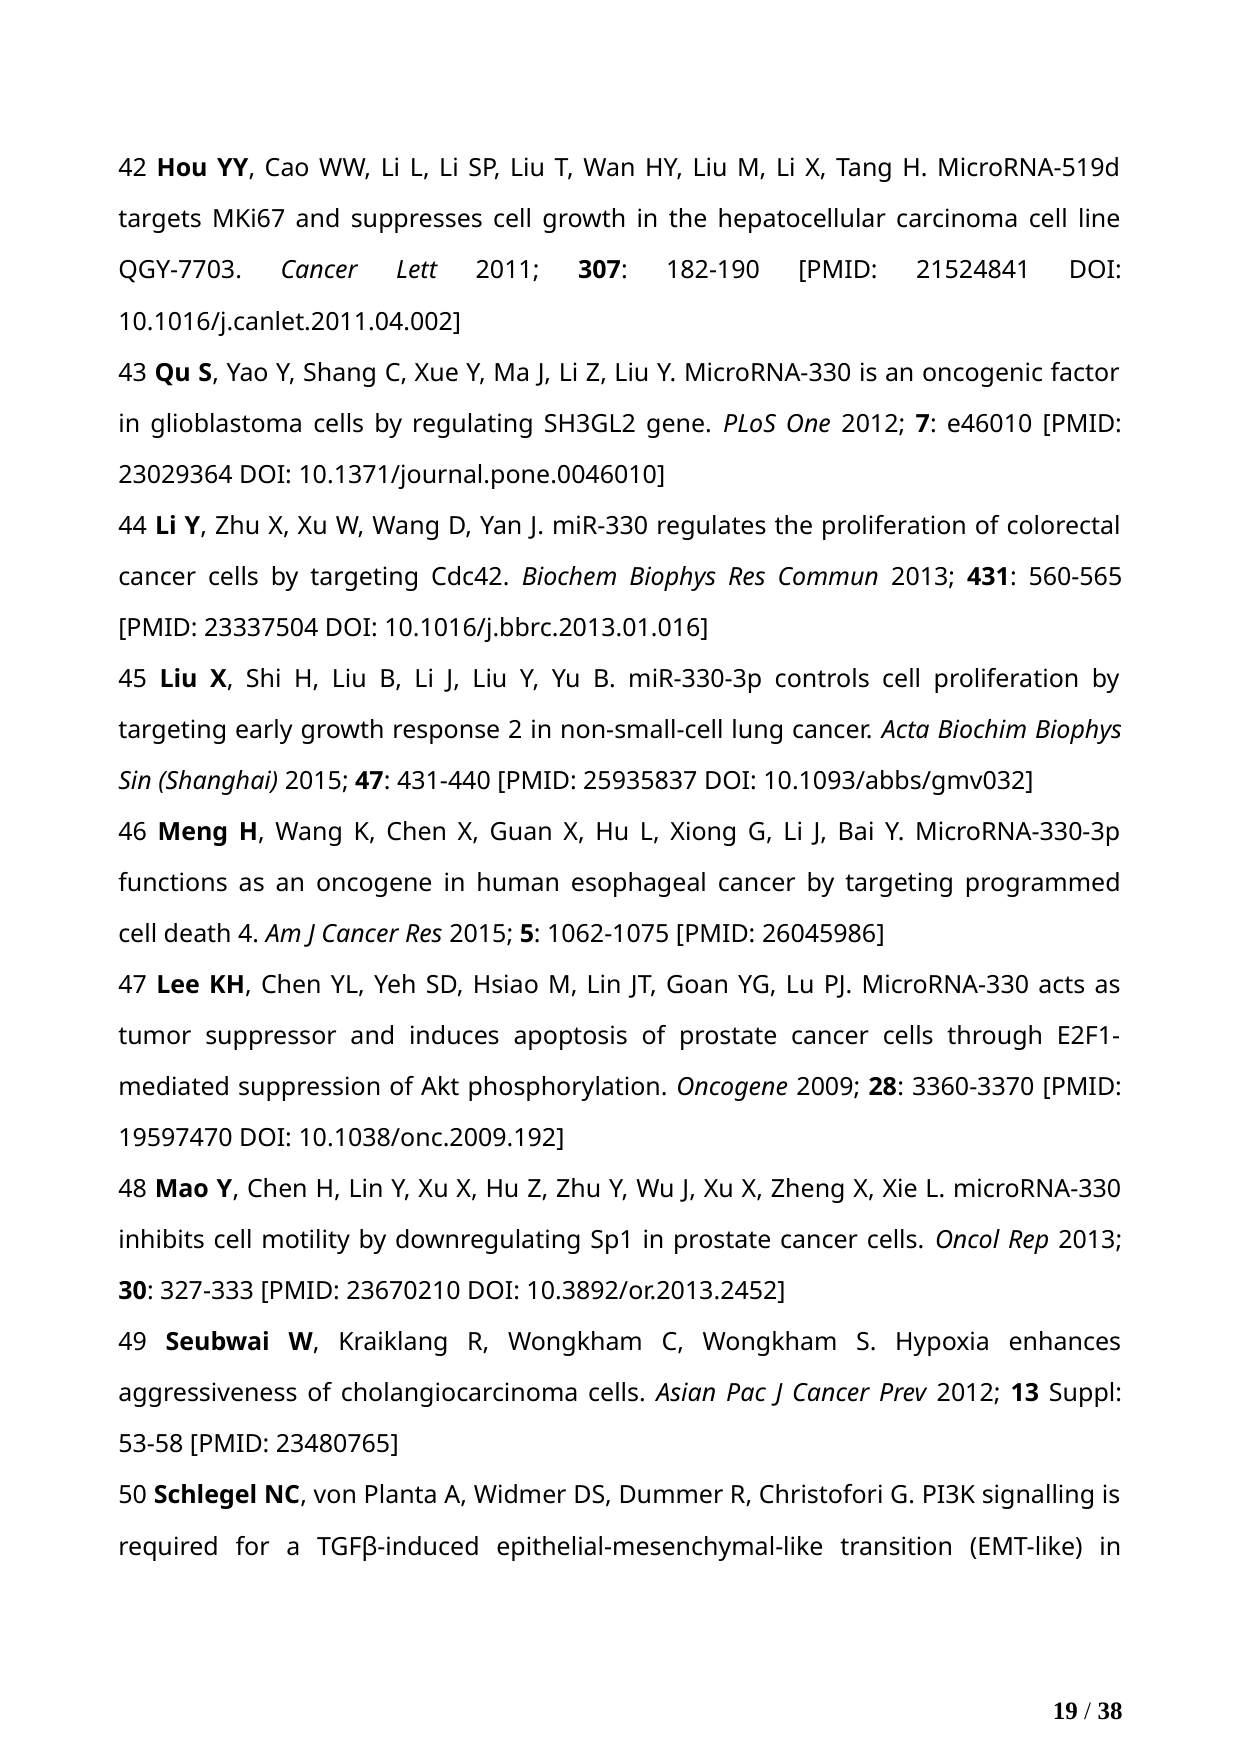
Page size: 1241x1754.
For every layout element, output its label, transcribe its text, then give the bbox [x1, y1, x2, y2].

text 47 Lee KH, Chen YL, Yeh SD, Hsiao M, Lin JT, Goan YG, Lu PJ. MicroRNA-330 acts as tumor suppressor and induces apoptosis of prostate cancer cells through E2F1-mediated suppression of Akt phosphorylation. Oncogene 2009; 28: 3360-3370 [PMID: 19597470 DOI: 10.1038/onc.2009.192] [118, 967, 1122, 1154]
text 45 Liu X, Shi H, Liu B, Li J, Liu Y, Yu B. miR-330-3p controls cell proliferation by targeting early growth response 2 in non-small-cell lung cancer. Acta Biochim Biophys Sin (Shanghai) 2015; 47: 431-440 [PMID: 25935837 DOI: 10.1093/abbs/gmv032] [118, 660, 1122, 797]
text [118, 1477, 1122, 1562]
text 48 Mao Y, Chen H, Lin Y, Xu X, Hu Z, Zhu Y, Wu J, Xu X, Zheng X, Xie L. microRNA-330 inhibits cell motility by downregulating Sp1 in prostate cancer cells. Oncol Rep 2013; 30: 327-333 [PMID: 23670210 DOI: 10.3892/or.2013.2452] [118, 1171, 1122, 1307]
text 42 Hou YY, Cao WW, Li L, Li SP, Liu T, Wan HY, Liu M, Li X, Tang H. MicroRNA-519d targets MKi67 and suppresses cell growth in the hepatocellular carcinoma cell line QGY-7703. Cancer Lett 2011; 307: 182-190 [PMID: 21524841 DOI: 10.1016/j.canlet.2011.04.002] [118, 150, 1122, 337]
text 43 Qu S, Yao Y, Shang C, Xue Y, Ma J, Li Z, Liu Y. MicroRNA-330 is an oncogenic factor in glioblastoma cells by regulating SH3GL2 gene. PLoS One 2012; 7: e46010 [PMID: 23029364 DOI: 10.1371/journal.pone.0046010] [118, 354, 1122, 490]
text 49 Seubwai W, Kraiklang R, Wongkham C, Wongkham S. Hypoxia enhances aggressiveness of cholangiocarcinoma cells. Asian Pac J Cancer Prev 2012; 13 Suppl: 53-58 [PMID: 23480765] [118, 1324, 1122, 1460]
text 46 Meng H, Wang K, Chen X, Guan X, Hu L, Xiong G, Li J, Bai Y. MicroRNA-330-3p functions as an oncogene in human esophageal cancer by targeting programmed cell death 4. Am J Cancer Res 2015; 5: 1062-1075 [PMID: 26045986] [118, 813, 1122, 950]
text 44 Li Y, Zhu X, Xu W, Wang D, Yan J. miR-330 regulates the proliferation of colorectal cancer cells by targeting Cdc42. Biochem Biophys Res Commun 2013; 431: 560-565 [PMID: 23337504 DOI: 10.1016/j.bbrc.2013.01.016] [118, 507, 1122, 643]
